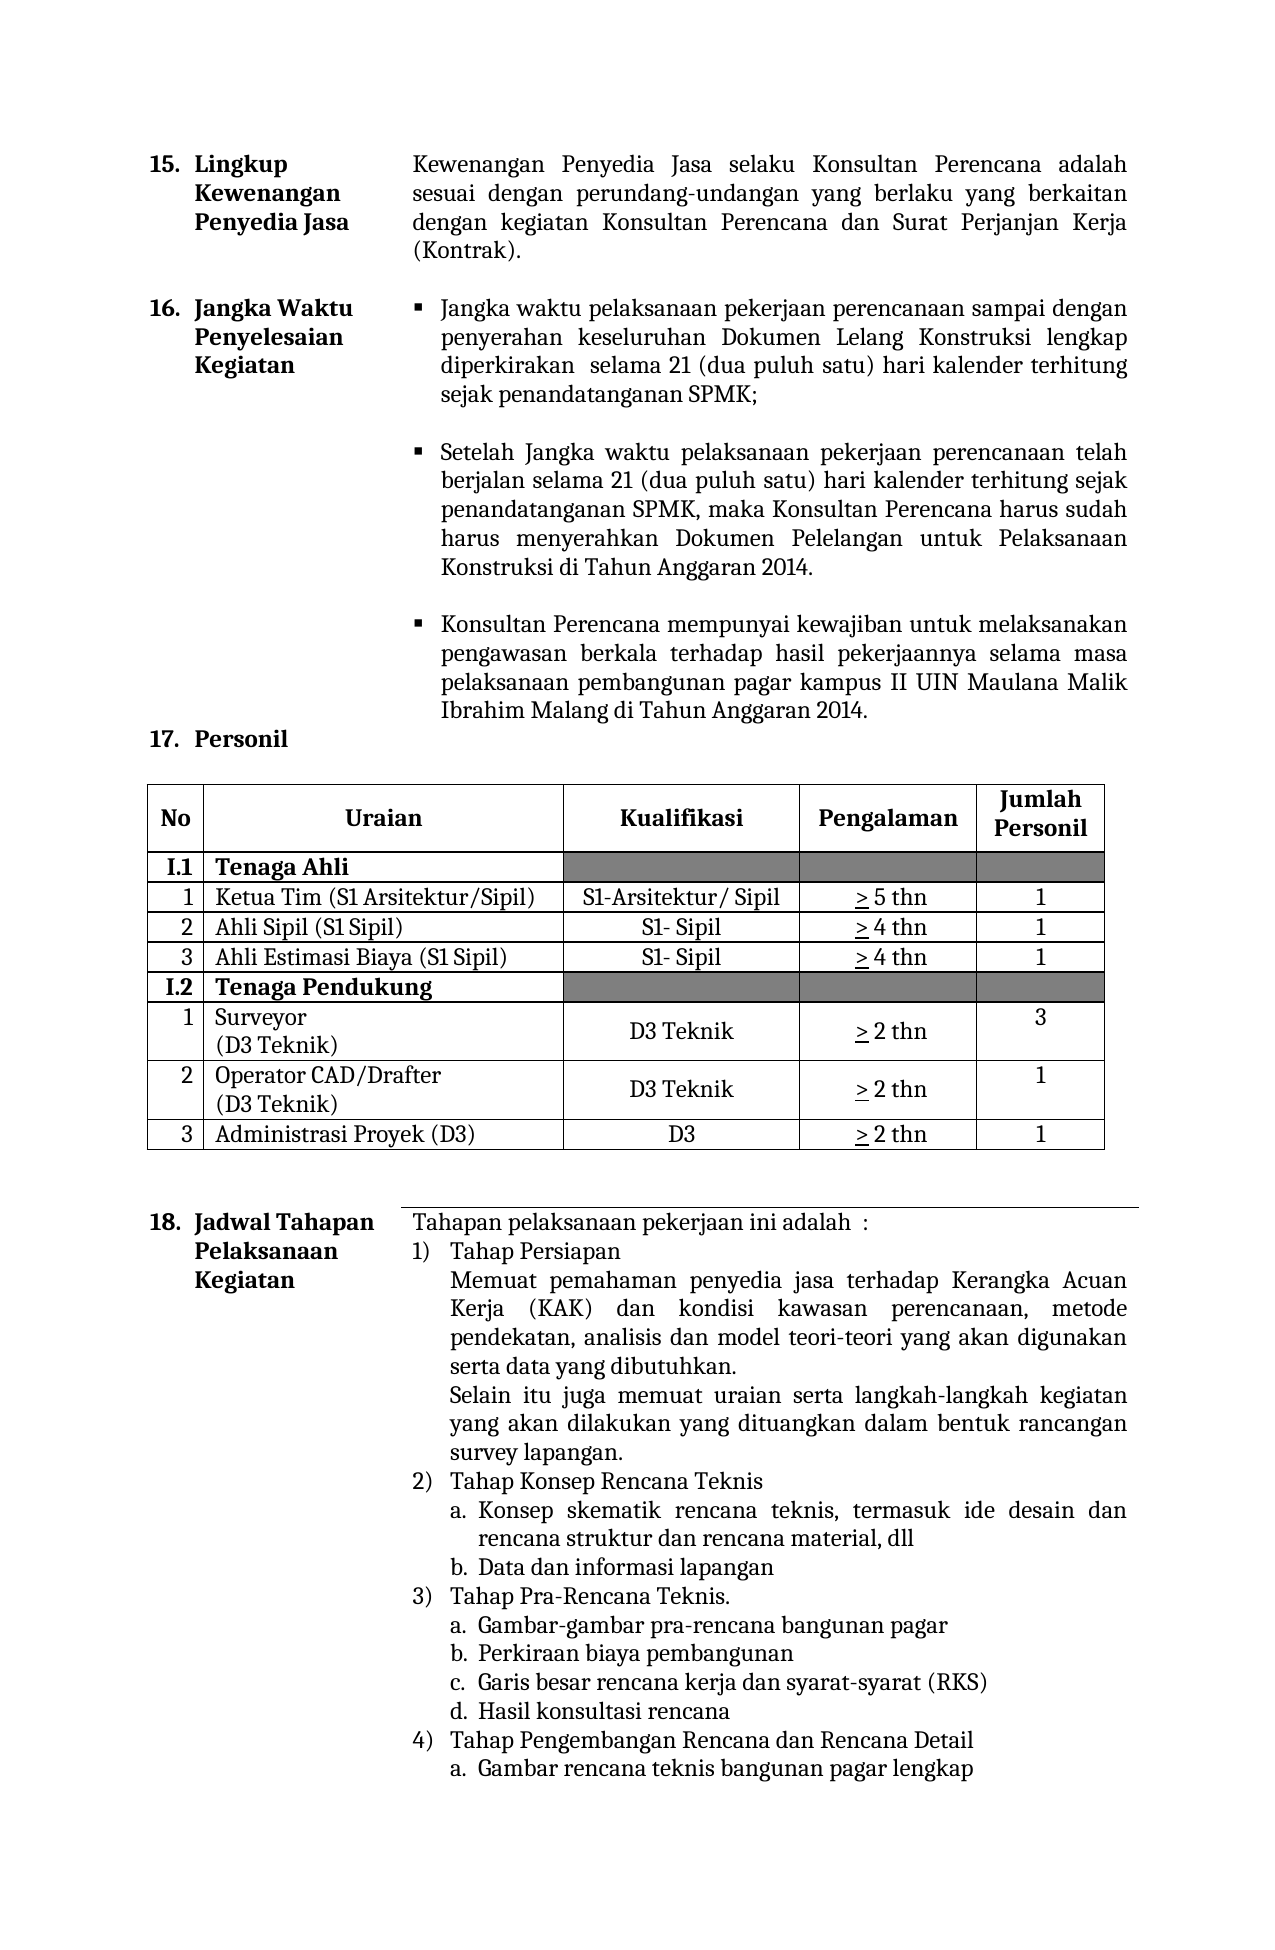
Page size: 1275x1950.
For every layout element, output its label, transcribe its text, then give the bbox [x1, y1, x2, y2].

table_cell Jangka waktu pelaksanaan pekerjaan perencanaan sampai dengan penyerahan keseluruhan Dokumen Lelang Konstruksi lengkap diperkirakan selama 21 (dua puluh satu) hari kalender terhitung sejak penandatanganan SPMK; Setelah Jangka waktu pelaksanaan pekerjaan perencanaan telah berjalan selama 21 (dua puluh satu) hari kalender terhitung sejak penandatanganan SPMK, maka Konsultan Perencana harus sudah harus menyerahkan Dokumen Pelelangan untuk Pelaksanaan Konstruksi di Tahun Anggaran 2014. Konsultan Perencana mempunyai kewajiban untuk melaksanakan pengawasan berkala terhadap hasil pekerjaannya selama masa pelaksanaan pembangunan pagar kampus II UIN Maulana Malik Ibrahim Malang di Tahun Anggaran 2014. [401, 294, 1139, 725]
table_cell Personil [135, 725, 1139, 756]
table_cell [135, 756, 1139, 1207]
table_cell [135, 1207, 401, 1783]
table_cell Kewenangan Penyedia Jasa selaku Konsultan Perencana adalah sesuai dengan perundang-undangan yang berlaku yang berkaitan dengan kegiatan Konsultan Perencana dan Surat Perjanjan Kerja (Kontrak). [401, 150, 1139, 294]
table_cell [401, 1208, 1139, 1783]
table_cell Jangka Waktu Penyelesaian Kegiatan [135, 294, 401, 725]
table_cell Lingkup Kewenangan Penyedia Jasa [135, 150, 401, 294]
